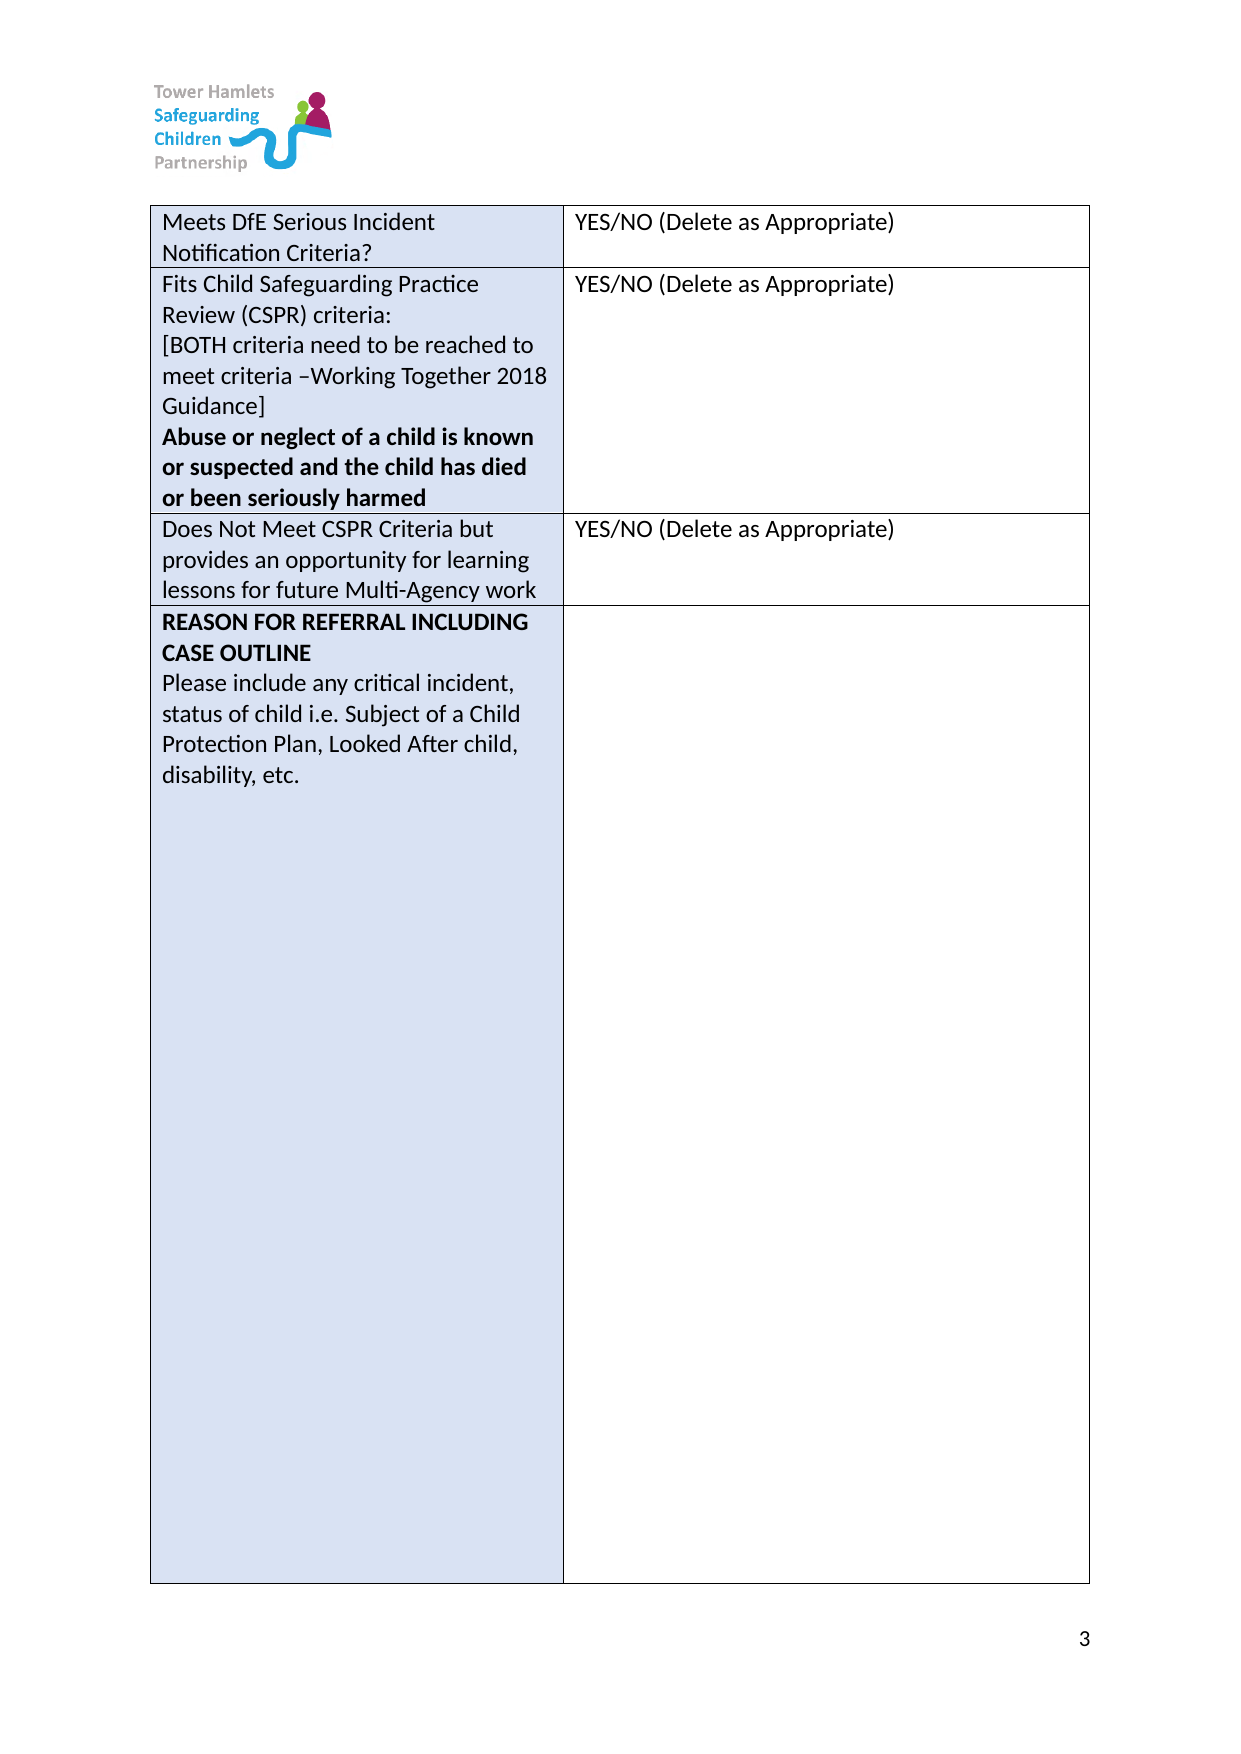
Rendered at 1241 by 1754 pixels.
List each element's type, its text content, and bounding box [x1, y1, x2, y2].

table_cell Fits Child Safeguarding Practice Review (CSPR) criteria: [BOTH criteria need to be reached to meet criteria –Working Together 2018 Guidance] Abuse or neglect of a child is known or suspected and the child has died or been seriously harmed [151, 268, 563, 512]
table_cell YES/NO (Delete as Appropriate) [564, 268, 1089, 512]
table_cell [564, 606, 1089, 1583]
table_cell Does Not Meet CSPR Criteria but provides an opportunity for learning lessons for future Multi-Agency work [151, 514, 563, 605]
table_cell YES/NO (Delete as Appropriate) [564, 514, 1089, 605]
picture [150, 73, 335, 178]
table_cell Meets DfE Serious Incident Notification Criteria? [151, 206, 563, 267]
table_cell YES/NO (Delete as Appropriate) [564, 206, 1089, 267]
